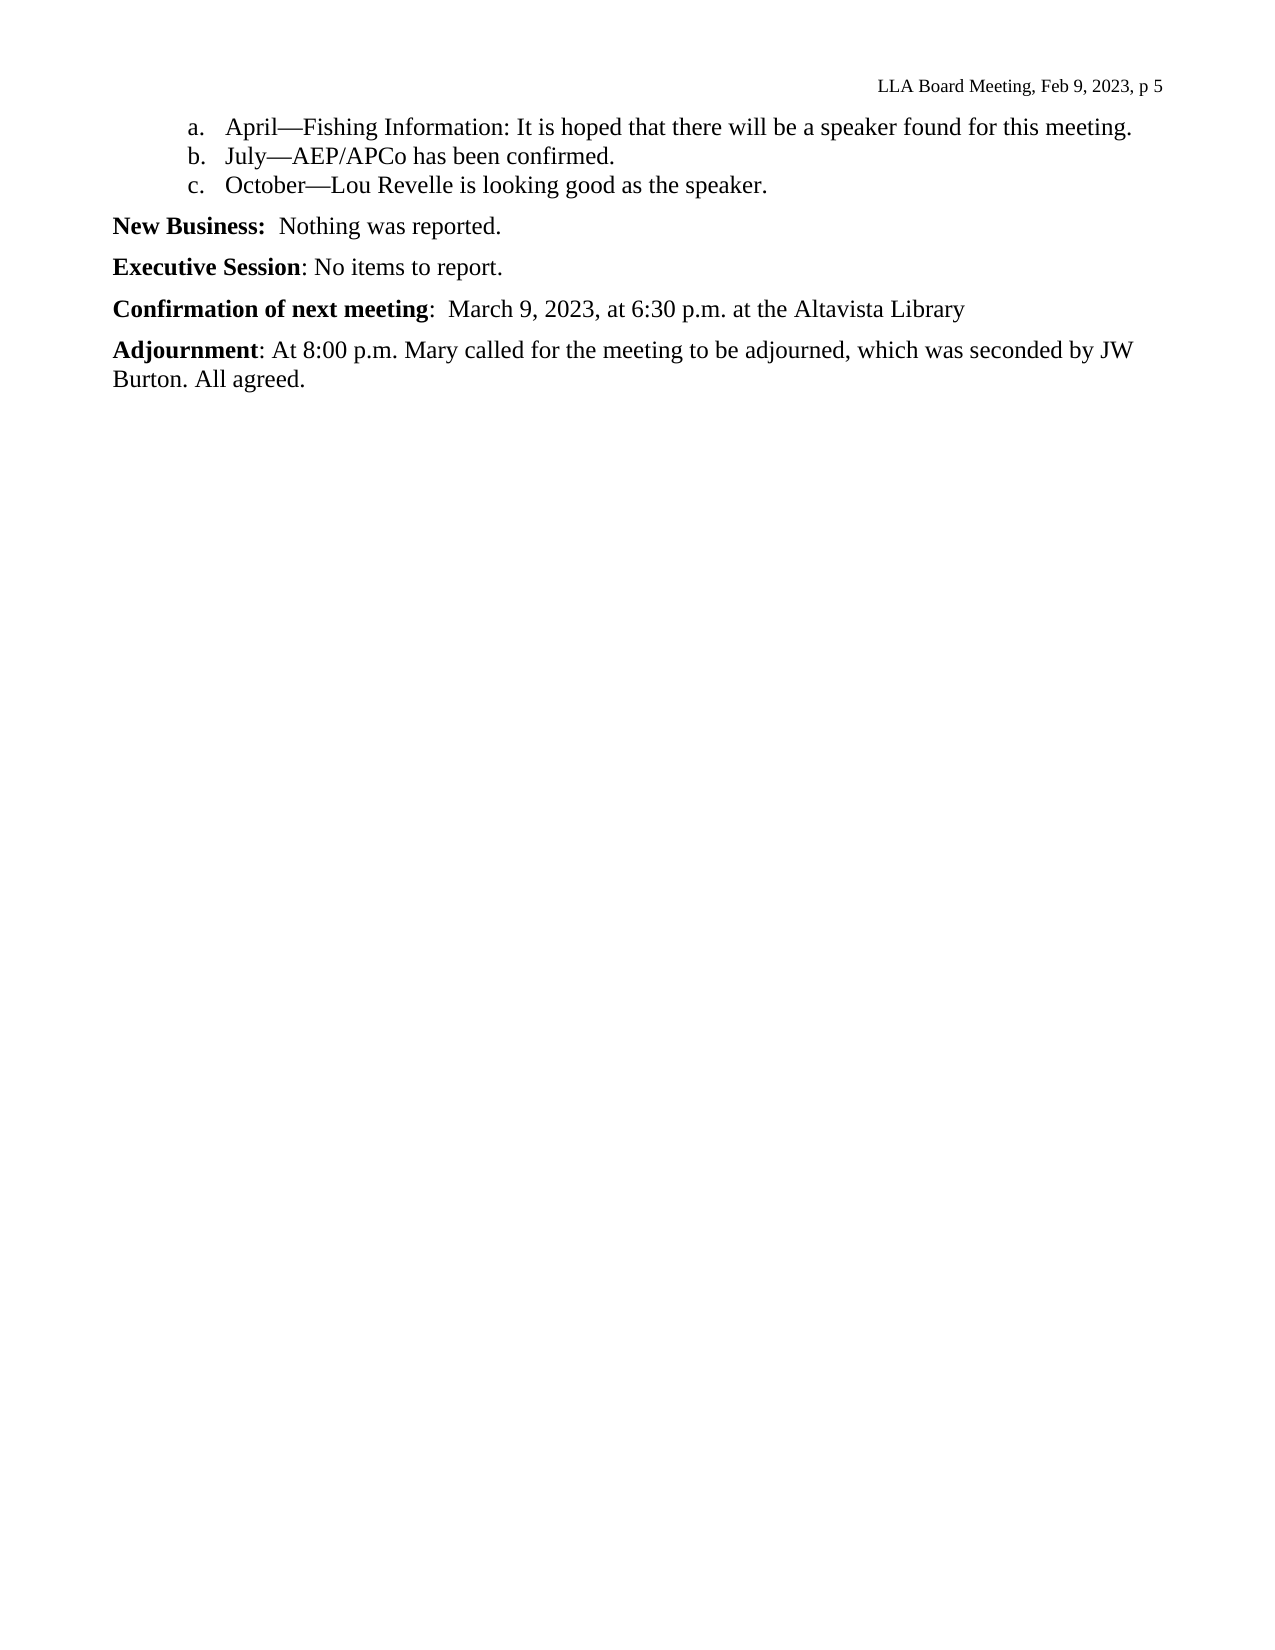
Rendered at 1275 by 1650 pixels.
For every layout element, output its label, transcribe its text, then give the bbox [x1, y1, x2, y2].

list October—Lou Revelle is looking good as the speaker. [187, 170, 1162, 199]
text New Business: Nothing was reported. [112, 211, 1162, 240]
text Confirmation of next meeting: March 9, 2023, at 6:30 p.m. at the Altavista Library [112, 294, 1162, 322]
list July—AEP/APCo has been confirmed. [187, 141, 1162, 170]
text Adjournment: At 8:00 p.m. Mary called for the meeting to be adjourned, which was seconded by JW Burton. All agreed. [112, 335, 1162, 392]
text Executive Session: No items to report. [112, 252, 1162, 281]
list April—Fishing Information: It is hoped that there will be a speaker found for this meeting. [187, 112, 1162, 141]
